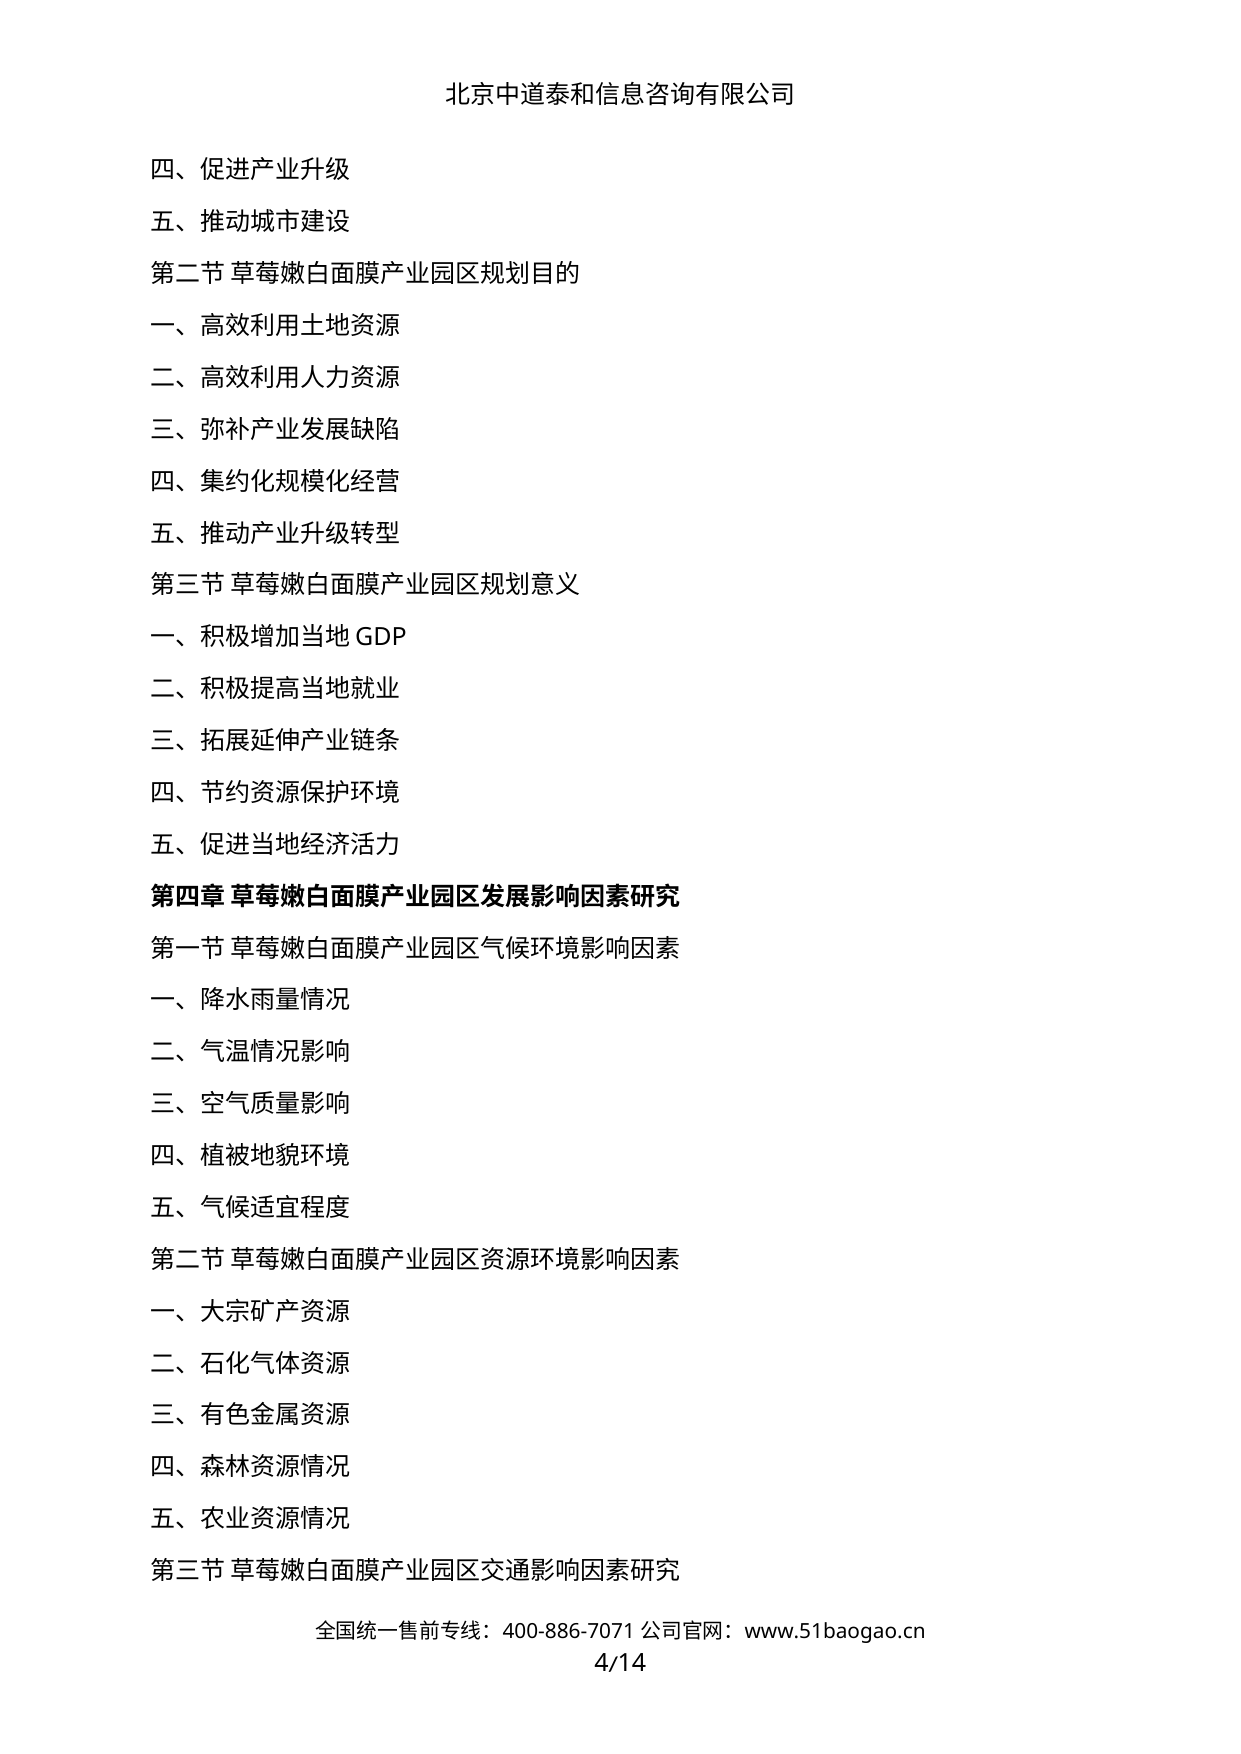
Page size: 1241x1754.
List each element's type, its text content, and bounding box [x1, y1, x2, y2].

text 第二节 草莓嫩白面膜产业园区资源环境影响因素 [150, 1239, 1090, 1276]
text 第三节 草莓嫩白面膜产业园区交通影响因素研究 [150, 1551, 1090, 1587]
text 二、积极提高当地就业 [150, 669, 1090, 705]
text 第一节 草莓嫩白面膜产业园区气候环境影响因素 [150, 928, 1090, 964]
text 五、推动产业升级转型 [150, 513, 1090, 549]
text 五、推动城市建设 [150, 202, 1090, 238]
text 第三节 草莓嫩白面膜产业园区规划意义 [150, 565, 1090, 601]
text 四、集约化规模化经营 [150, 461, 1090, 497]
text 五、促进当地经济活力 [150, 824, 1090, 861]
text 一、大宗矿产资源 [150, 1291, 1090, 1327]
text 一、降水雨量情况 [150, 980, 1090, 1016]
text 第四章 草莓嫩白面膜产业园区发展影响因素研究 [150, 876, 1090, 912]
text 四、促进产业升级 [150, 150, 1090, 186]
text 一、积极增加当地GDP [150, 617, 1090, 653]
text 三、弥补产业发展缺陷 [150, 409, 1090, 446]
text 四、森林资源情况 [150, 1447, 1090, 1483]
text 三、有色金属资源 [150, 1395, 1090, 1431]
text 二、高效利用人力资源 [150, 357, 1090, 394]
text 三、拓展延伸产业链条 [150, 721, 1090, 757]
text 四、植被地貌环境 [150, 1136, 1090, 1172]
text 四、节约资源保护环境 [150, 772, 1090, 809]
text 三、空气质量影响 [150, 1084, 1090, 1120]
text 五、气候适宜程度 [150, 1187, 1090, 1224]
text 二、石化气体资源 [150, 1343, 1090, 1379]
text 第二节 草莓嫩白面膜产业园区规划目的 [150, 254, 1090, 290]
text 五、农业资源情况 [150, 1499, 1090, 1535]
text 二、气温情况影响 [150, 1032, 1090, 1068]
text 一、高效利用土地资源 [150, 306, 1090, 342]
